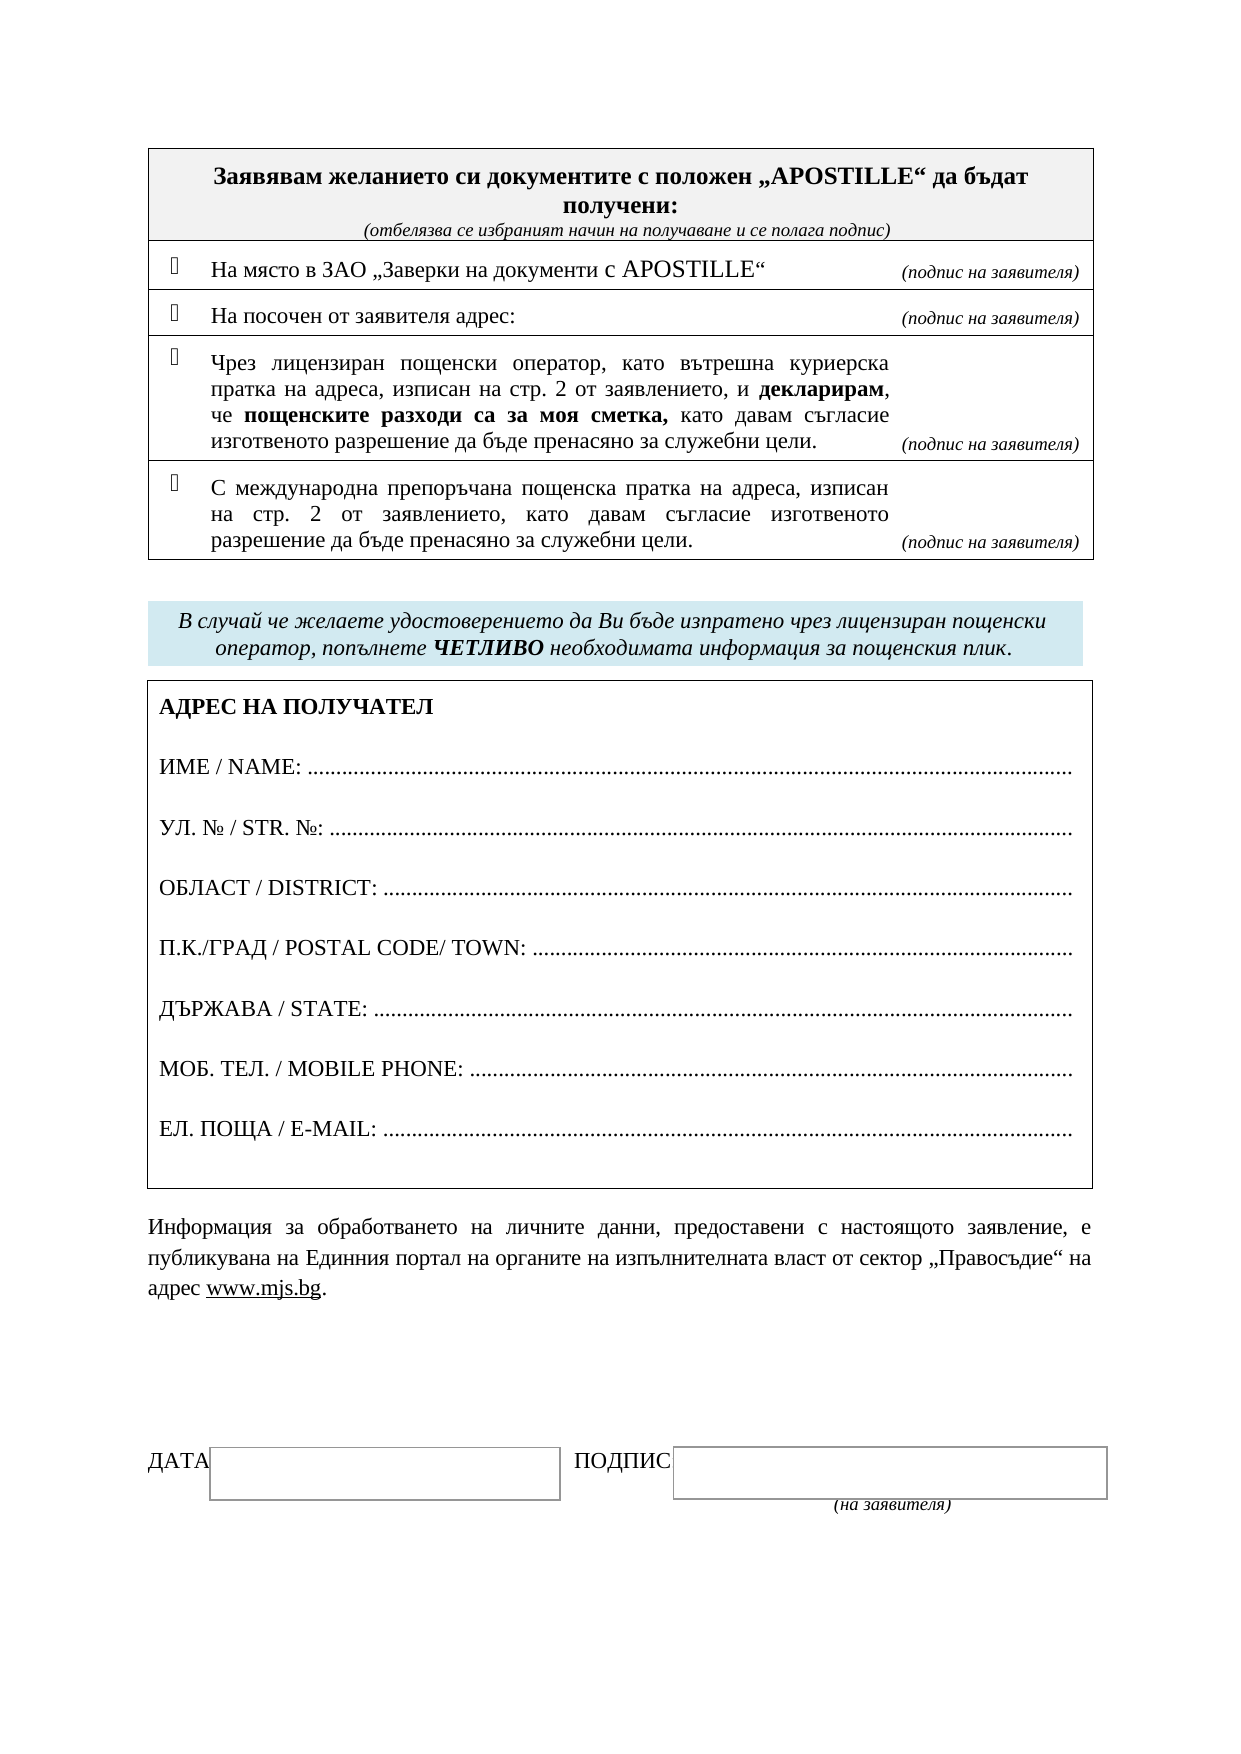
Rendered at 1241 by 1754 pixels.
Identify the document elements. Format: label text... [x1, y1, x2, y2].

table_header ДАТА: [148, 1434, 562, 1493]
table_cell [149, 241, 201, 289]
table_header АДРЕС НА ПОЛУЧАТЕЛ Име / name: ул. № / str. №: ОБЛАСТ / district: п.к./Град / postal code/ Town: ДЪРЖАВА / state: моб. тел. / mobile phone: ЕЛ. ПОЩА / E-MAIL: [148, 681, 1092, 1187]
table_header В случай че желаете удостоверението да Ви бъде изпратено чрез лицензиран пощенски оператор, попълнете ЧЕТЛИВО необходимата информация за пощенския плик. [148, 601, 1083, 666]
table_header Заявявам желанието си документите с положен „APOSTILLE“ да бъдат получени: (отбелязва се избраният начин на получаване и се полага подпис) [149, 149, 1093, 240]
text Информация за обработването на личните данни, предоставени с настоящото заявление, е публикувана на Единния портал на органите на изпълнителната власт от сектор „Правосъдие“ на адрес www.mjs.bg. [148, 1213, 1092, 1300]
table_cell [149, 336, 201, 460]
table_cell С международна препоръчана пощенска пратка на адреса, изписан на стр. 2 от заявлението, като давам съгласие изготвеното разрешение да бъде пренасяно за служебни цели. [201, 461, 896, 559]
table_cell (подпис на заявителя) [896, 336, 1093, 460]
table_cell На място в ЗАО „Заверки на документи с APOSTILLE“ [201, 241, 896, 289]
table_cell На посочен от заявителя адрес: [201, 290, 896, 335]
table_cell Чрез лицензиран пощенски оператор, като вътрешна куриерска пратка на адреса, изписан на стр. 2 от заявлението, и декларирам, че пощенските разходи са за моя сметка, като давам съгласие изготвеното разрешение да бъде пренасяно за служебни цели. [201, 336, 896, 460]
table_header ПОДПИС: [562, 1434, 1092, 1493]
table_cell [149, 290, 201, 335]
table_cell [149, 461, 201, 559]
table_cell (подпис на заявителя) [896, 241, 1093, 289]
table_cell (подпис на заявителя) [896, 461, 1093, 559]
table_cell (подпис на заявителя) [896, 290, 1093, 335]
table_cell (на заявителя) [148, 1493, 1092, 1539]
